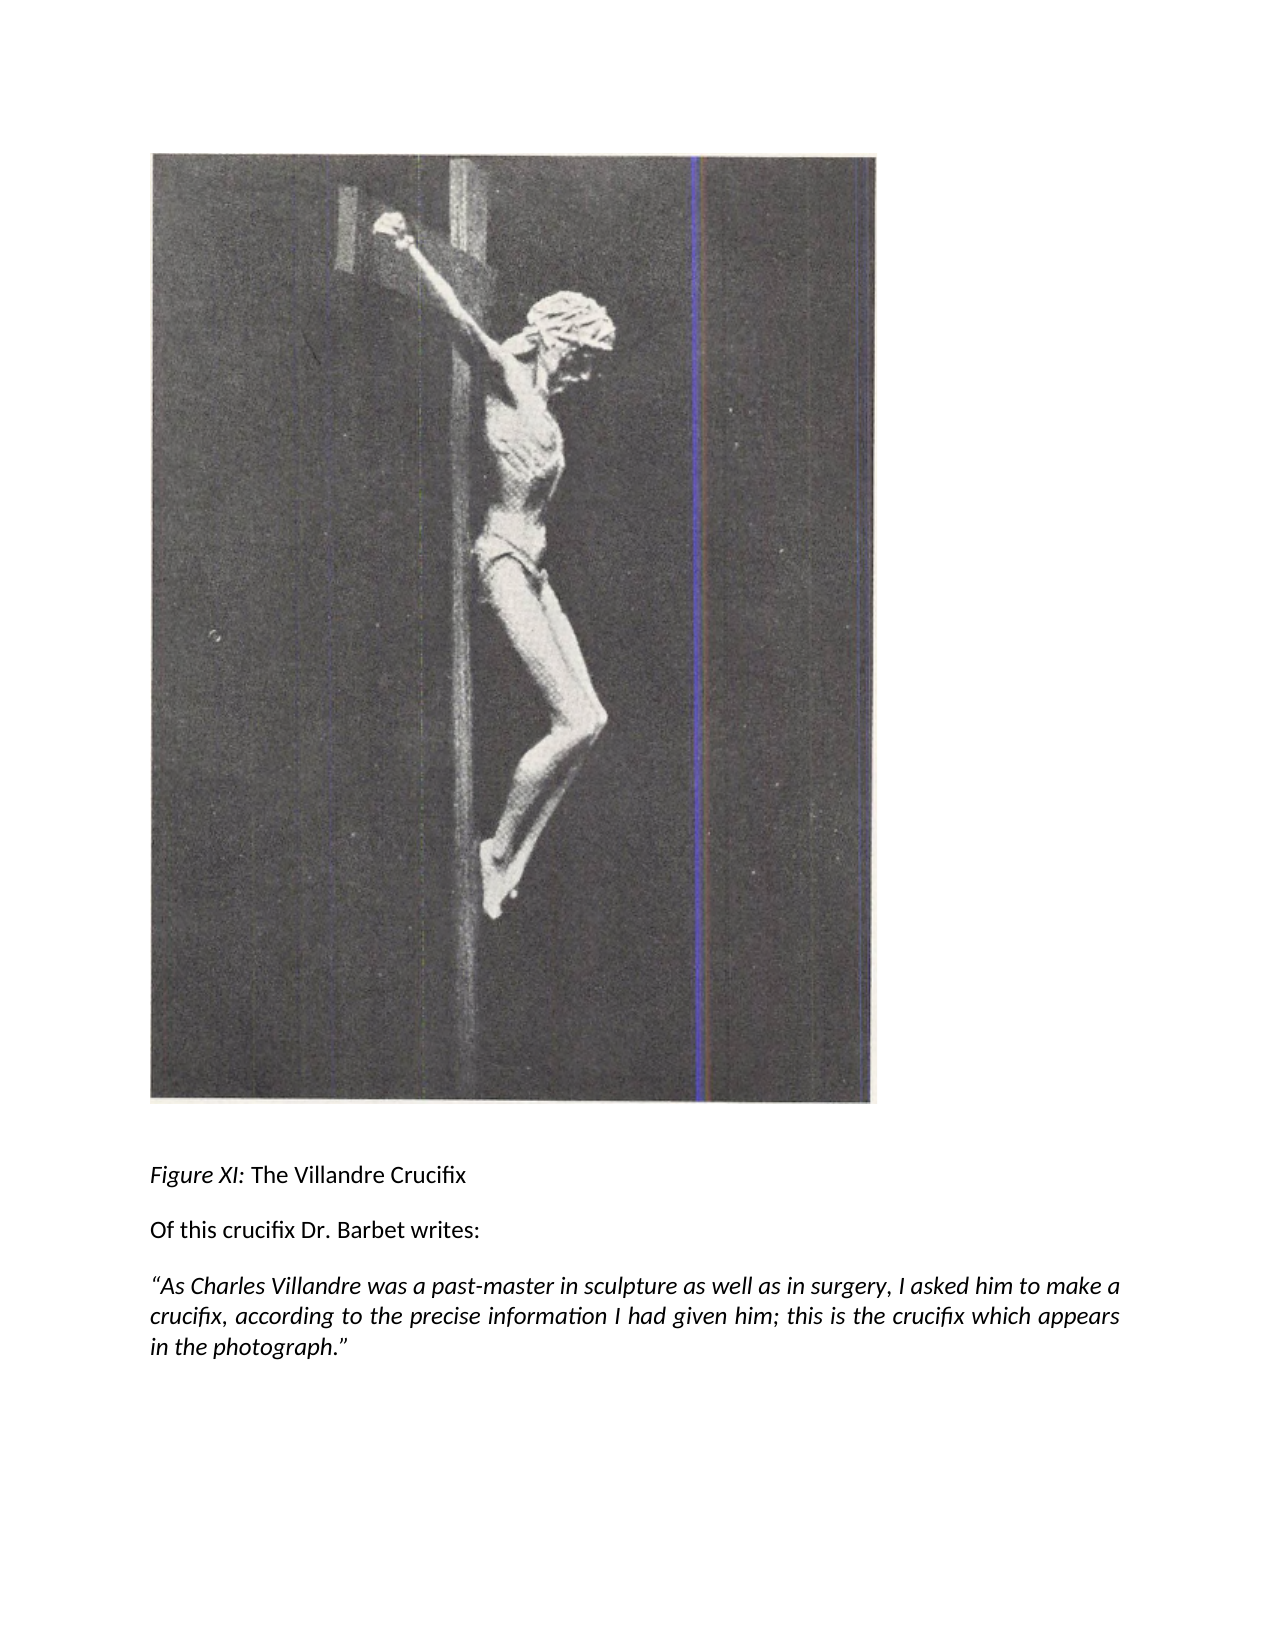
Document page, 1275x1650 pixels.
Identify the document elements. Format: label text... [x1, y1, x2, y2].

text Of this crucifix Dr. Barbet writes: [150, 1214, 1125, 1245]
text “As Charles Villandre was a past-master in sculpture as well as in surgery, I asked him to make a crucifix, according to the precise information I had given him; this is the crucifix which appears in the photograph.” [150, 1270, 1125, 1361]
picture [150, 153, 878, 1104]
text Figure XI: The Villandre Crucifix [150, 1159, 1125, 1189]
